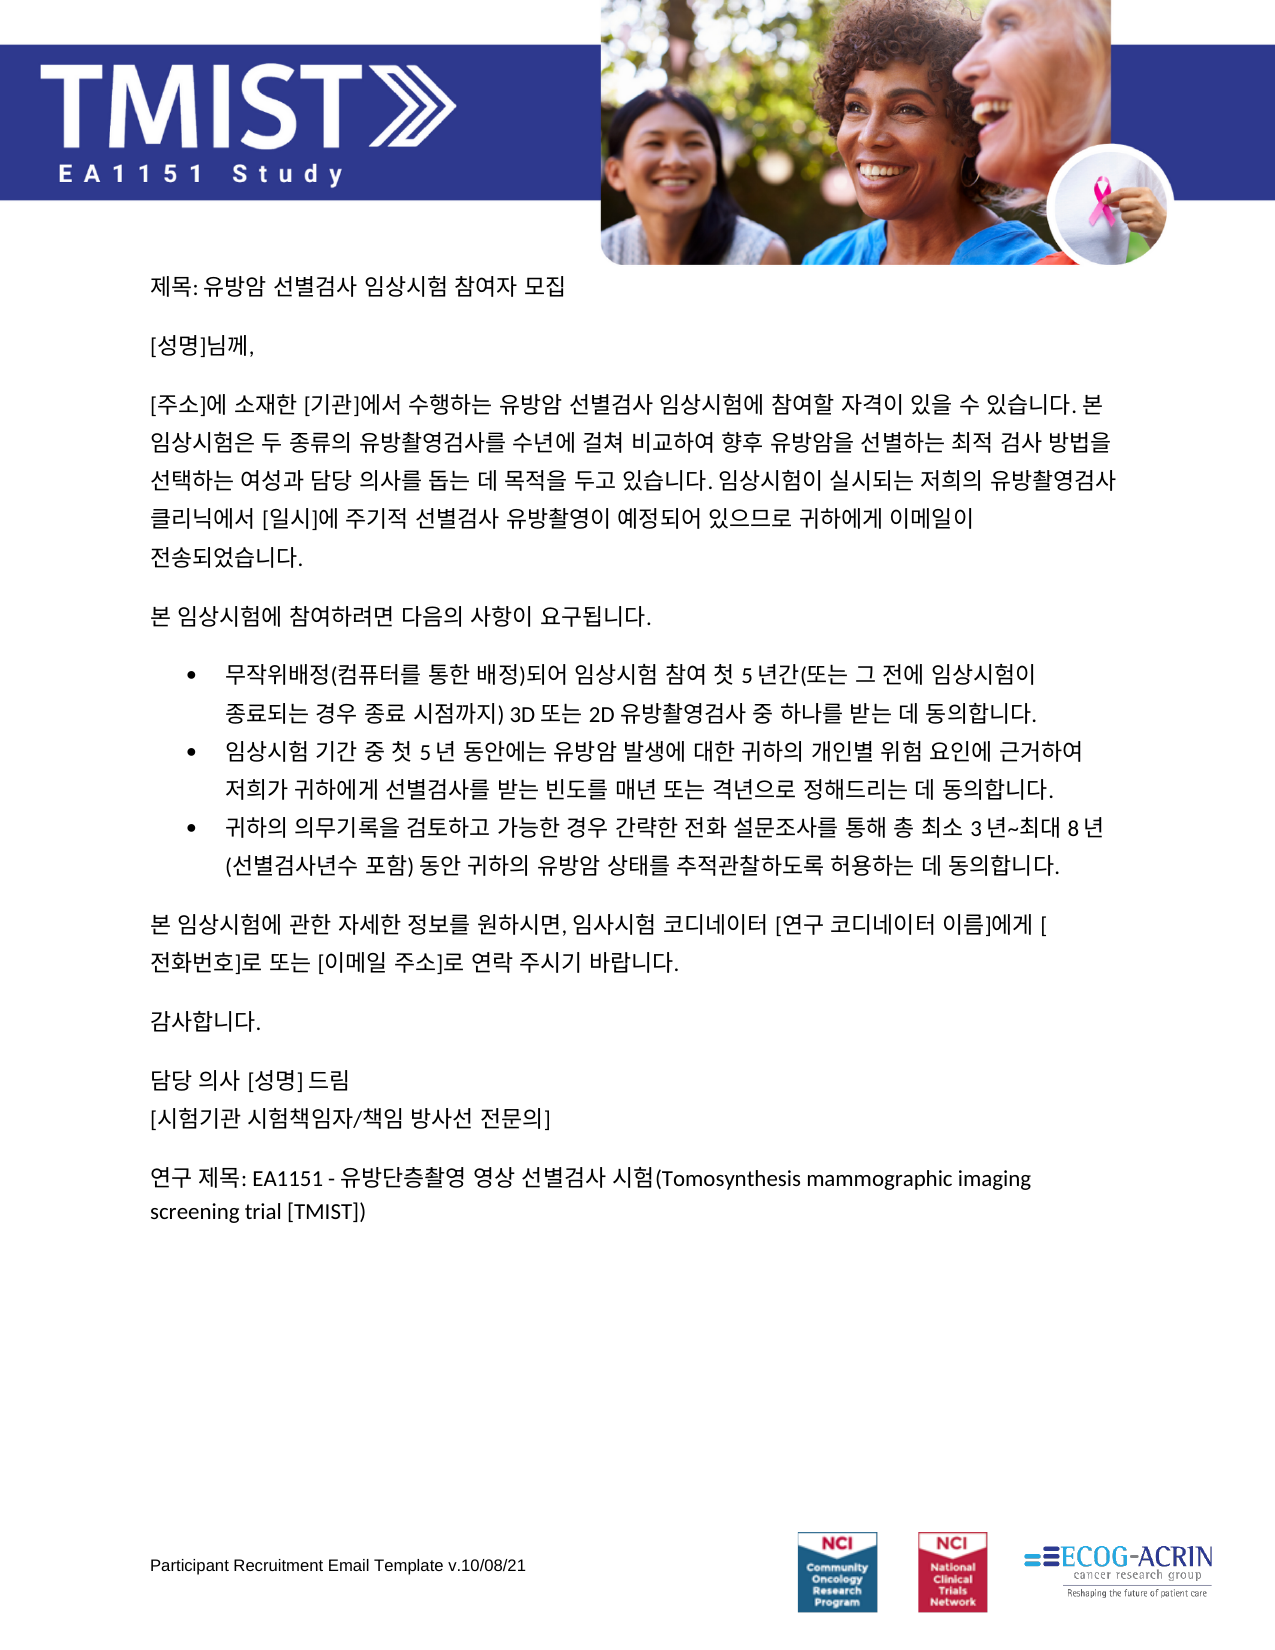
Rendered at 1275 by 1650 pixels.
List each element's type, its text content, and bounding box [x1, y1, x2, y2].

text 제목: 유방암 선별검사 임상시험 참여자 모집 [150, 273, 1125, 302]
list 임상시험 기간 중 첫 5년 동안에는 유방암 발생에 대한 귀하의 개인별 위험 요인에 근거하여 저희가 귀하에게 선별검사를 받는 빈도를 매년 또는 격년으로 정해드리는 데 동의합니다. [187, 734, 1125, 805]
text 본 임상시험에 참여하려면 다음의 사항이 요구됩니다. [150, 598, 1125, 632]
picture [0, 0, 1275, 273]
text 감사합니다. [150, 1004, 1125, 1037]
text [시험기관 시험책임자/책임 방사선 전문의] [150, 1101, 1125, 1134]
text 본 임상시험에 관한 자세한 정보를 원하시면, 임사시험 코디네이터 [연구 코디네이터 이름]에게 [전화번호]로 또는 [이메일 주소]로 연락 주시기 바랍니다. [150, 907, 1125, 978]
picture [1024, 1546, 1212, 1598]
picture [918, 1532, 989, 1614]
text 담당 의사 [성명] 드림 [150, 1063, 1125, 1096]
picture [797, 1532, 879, 1614]
list 무작위배정(컴퓨터를 통한 배정)되어 임상시험 참여 첫 5년간(또는 그 전에 임상시험이 종료되는 경우 종료 시점까지) 3D 또는 2D 유방촬영검사 중 하나를 받는 데 동의합니다. [187, 657, 1125, 729]
text [성명]님께, [150, 328, 1125, 361]
list 귀하의 의무기록을 검토하고 가능한 경우 간략한 전화 설문조사를 통해 총 최소 3년~최대 8년(선별검사년수 포함) 동안 귀하의 유방암 상태를 추적관찰하도록 허용하는 데 동의합니다. [187, 810, 1125, 881]
text [주소]에 소재한 [기관]에서 수행하는 유방암 선별검사 임상시험에 참여할 자격이 있을 수 있습니다. 본 임상시험은 두 종류의 유방촬영검사를 수년에 걸쳐 비교하여 향후 유방암을 선별하는 최적 검사 방법을 선택하는 여성과 담당 의사를 돕는 데 목적을 두고 있습니다. 임상시험이 실시되는 저희의 유방촬영검사 클리닉에서 [일시]에 주기적 선별검사 유방촬영이 예정되어 있으므로 귀하에게 이메일이 전송되었습니다. [150, 387, 1125, 573]
text 연구 제목: EA1151 - 유방단층촬영 영상 선별검사 시험(Tomosynthesis mammographic imaging screening trial [TMIST]) [150, 1160, 1125, 1226]
